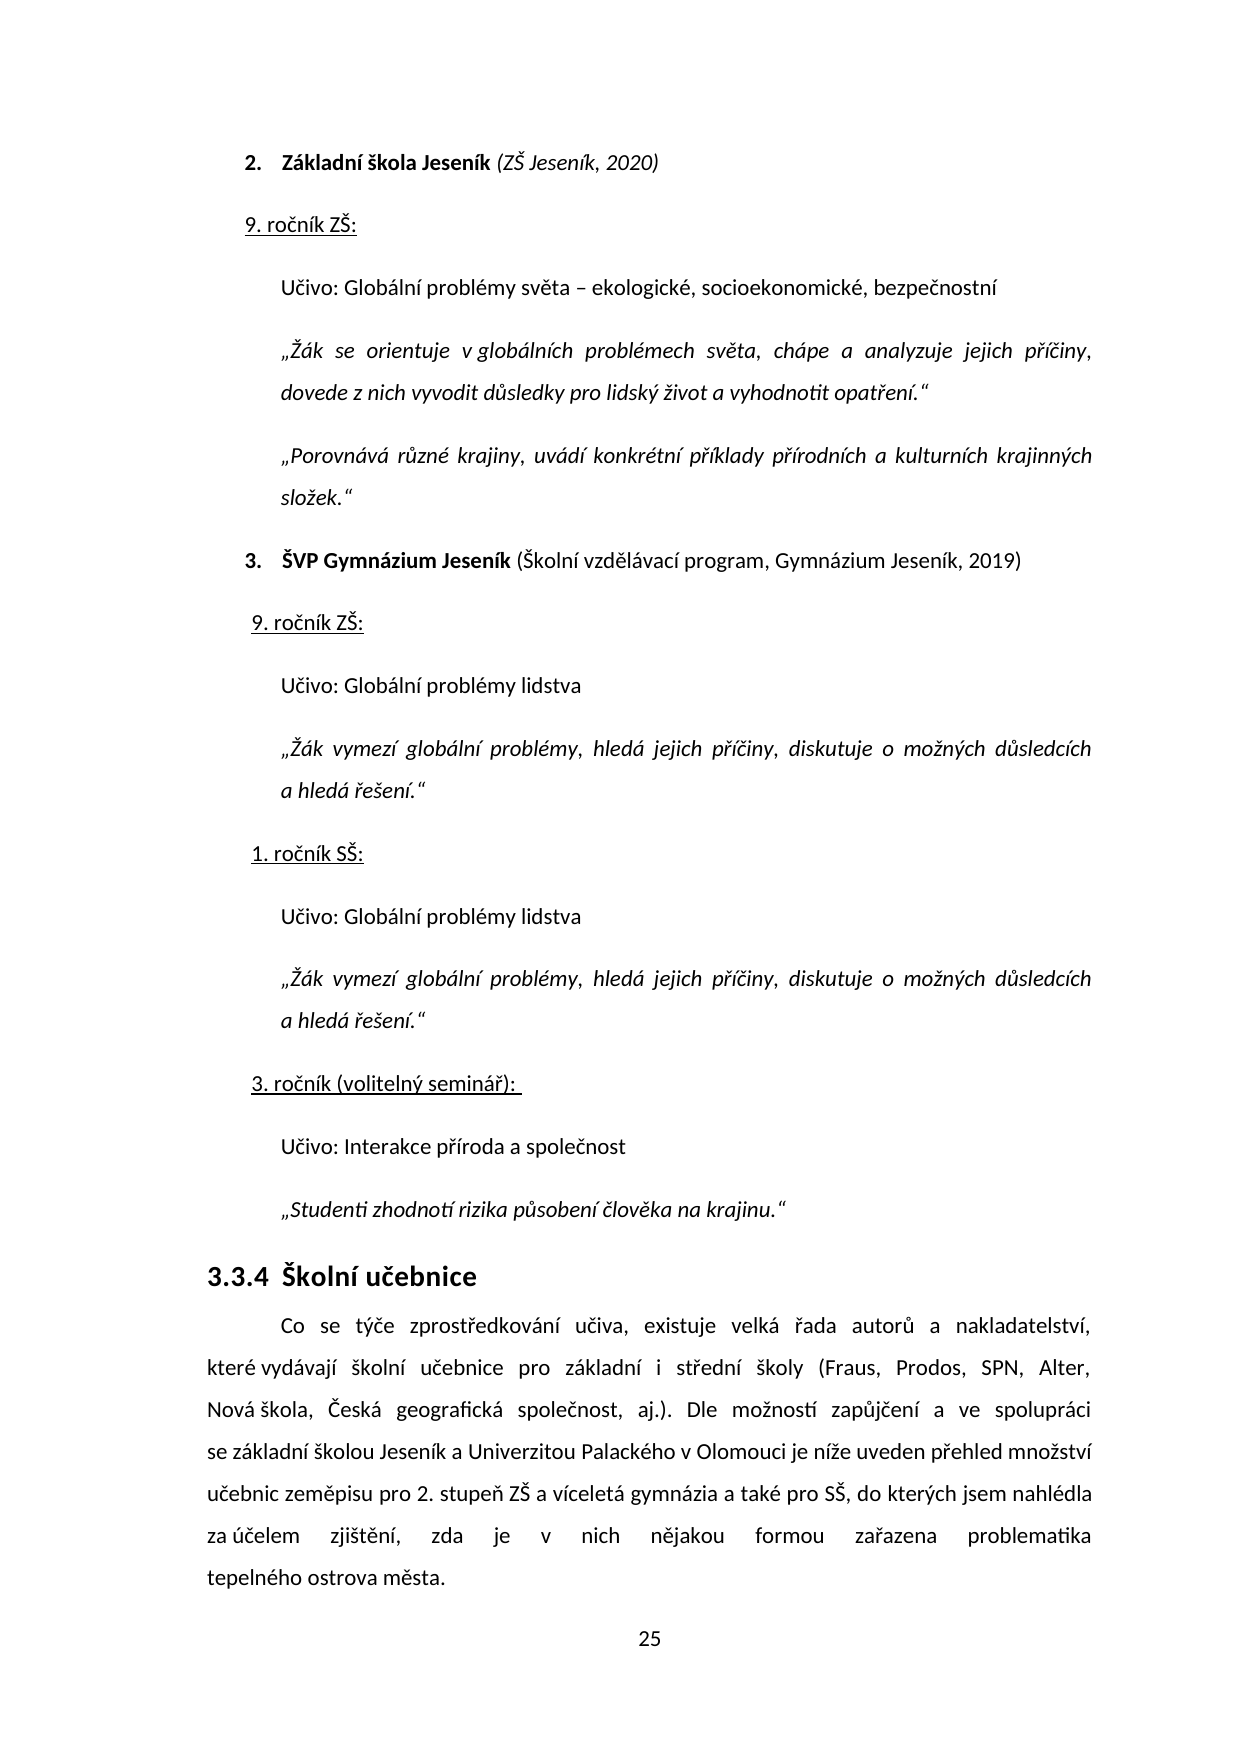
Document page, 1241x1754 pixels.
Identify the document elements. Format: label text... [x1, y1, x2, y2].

text Co se týče zprostředkování učiva, existuje velká řada autorů a nakladatelství, které vydávají školní učebnice pro základní i střední školy (Fraus, Prodos, SPN, Alter, Nová škola, Česká geografická společnost, aj.). Dle možností zapůjčení a ve spolupráci se základní školou Jeseník a Univerzitou Palackého v Olomouci je níže uveden přehled množství učebnic zeměpisu pro 2. stupeň ZŠ a víceletá gymnázia a také pro SŠ, do kterých jsem nahlédla za účelem zjištění, zda je v nich nějakou formou zařazena problematika tepelného ostrova města. [207, 1311, 1092, 1591]
text Učivo: Globální problémy světa – ekologické, socioekonomické, bezpečnostní [244, 273, 1092, 301]
text Učivo: Interakce příroda a společnost [251, 1132, 1092, 1160]
text 9. ročník ZŠ: [251, 608, 1092, 637]
list Základní škola Jeseník (ZŠ Jeseník, 2020) [244, 148, 1092, 176]
list ŠVP Gymnázium Jeseník (Školní vzdělávací program, Gymnázium Jeseník, 2019) [244, 546, 1092, 574]
text „Porovnává různé krajiny, uvádí konkrétní příklady přírodních a kulturních krajinných složek.“ [281, 441, 1092, 511]
text „Studenti zhodnotí rizika působení člověka na krajinu.“ [281, 1195, 1092, 1223]
text „Žák vymezí globální problémy, hledá jejich příčiny, diskutuje o možných důsledcích a hledá řešení.“ [281, 964, 1092, 1034]
text 9. ročník ZŠ: [244, 211, 1092, 238]
text 1. ročník SŠ: [251, 839, 1092, 867]
text „Žák vymezí globální problémy, hledá jejich příčiny, diskutuje o možných důsledcích a hledá řešení.“ [281, 734, 1092, 804]
text 3. ročník (volitelný seminář): [251, 1069, 1092, 1097]
text Učivo: Globální problémy lidstva [251, 671, 1092, 699]
text „Žák se orientuje v globálních problémech světa, chápe a analyzuje jejich příčiny, dovede z nich vyvodit důsledky pro lidský život a vyhodnotit opatření.“ [281, 336, 1092, 406]
subtitle Školní učebnice [207, 1258, 1092, 1293]
text Učivo: Globální problémy lidstva [251, 902, 1092, 930]
